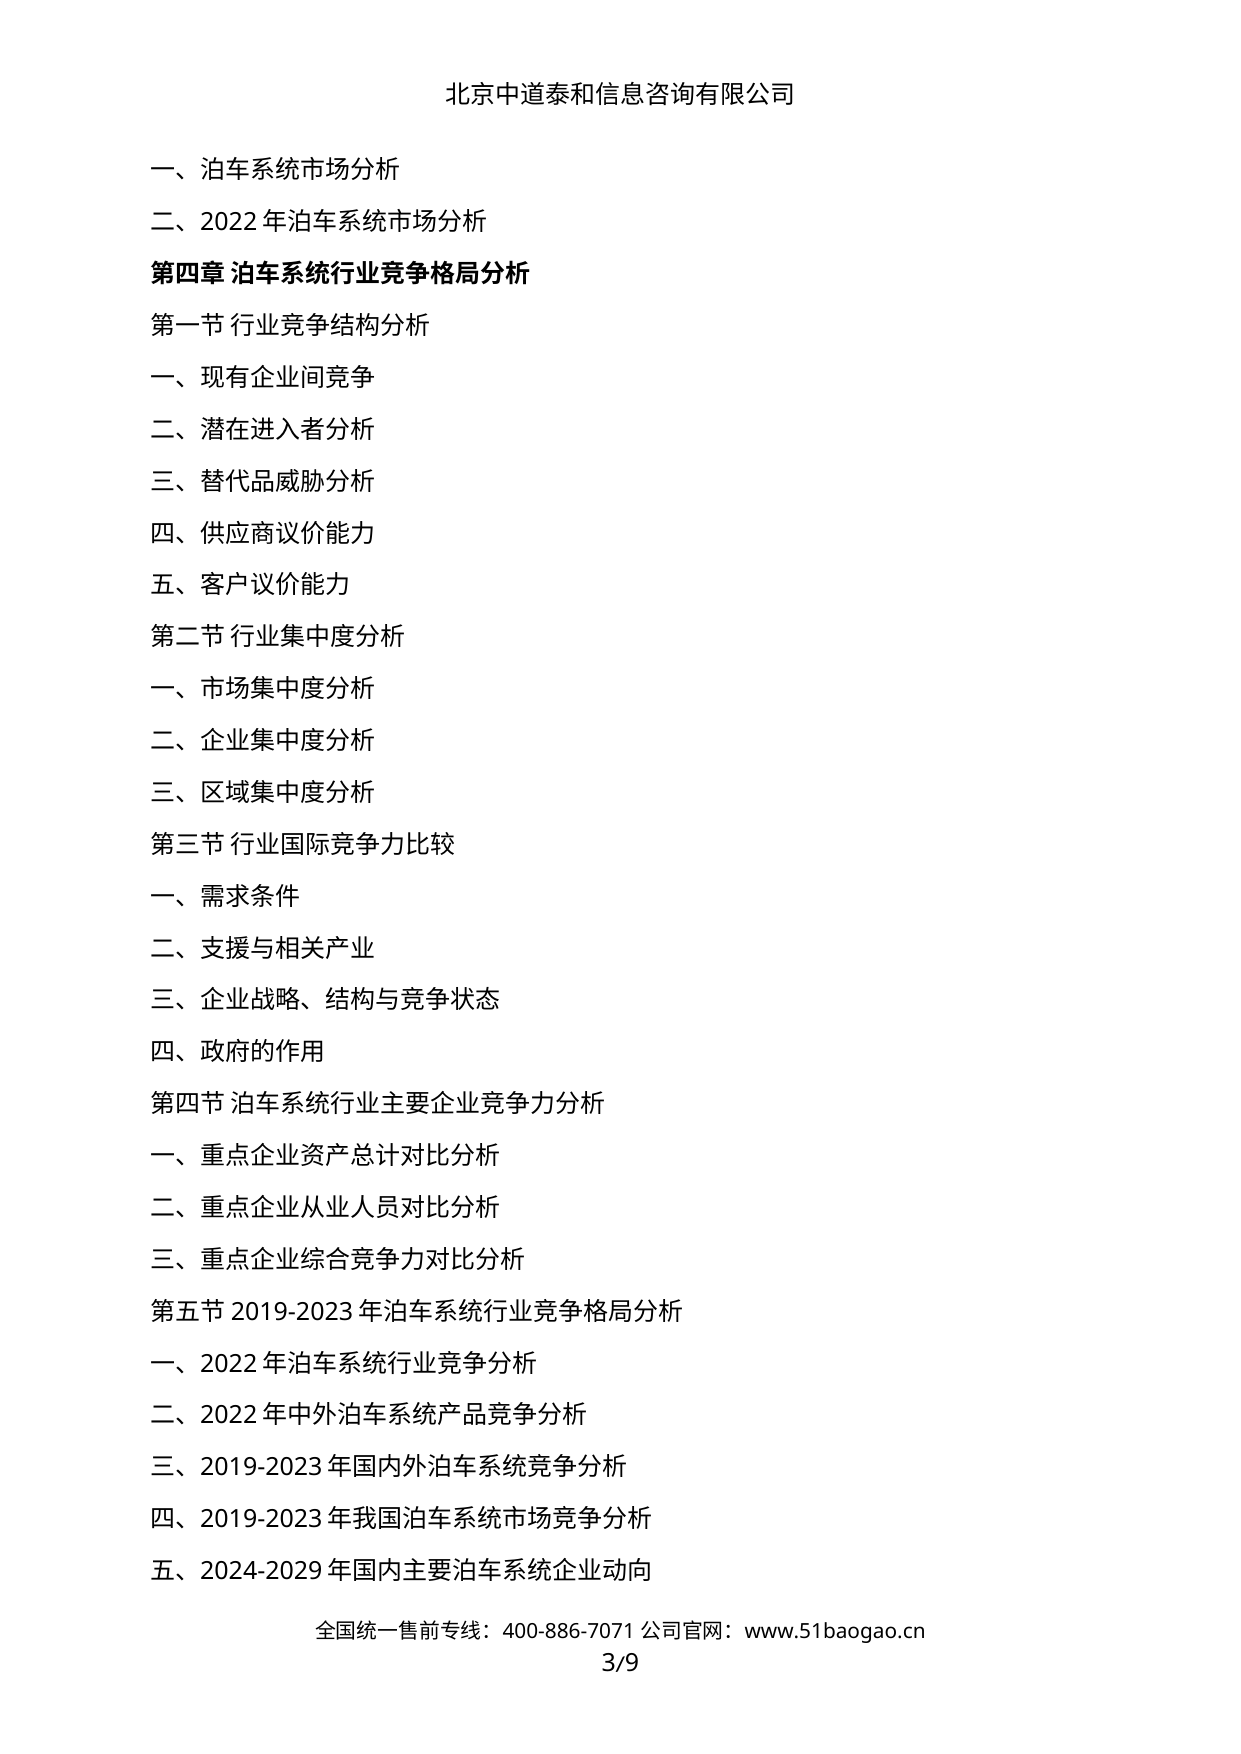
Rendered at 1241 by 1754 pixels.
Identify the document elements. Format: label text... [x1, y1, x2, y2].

text 第三节 行业国际竞争力比较 [150, 824, 1090, 861]
text 一、2022年泊车系统行业竞争分析 [150, 1343, 1090, 1379]
text 第五节 2019-2023年泊车系统行业竞争格局分析 [150, 1291, 1090, 1327]
text 第四章 泊车系统行业竞争格局分析 [150, 254, 1090, 290]
text 二、2022年泊车系统市场分析 [150, 202, 1090, 238]
text 一、市场集中度分析 [150, 669, 1090, 705]
text 第二节 行业集中度分析 [150, 617, 1090, 653]
text 二、支援与相关产业 [150, 928, 1090, 964]
text 三、重点企业综合竞争力对比分析 [150, 1239, 1090, 1276]
text 第一节 行业竞争结构分析 [150, 306, 1090, 342]
text 四、供应商议价能力 [150, 513, 1090, 549]
text 五、客户议价能力 [150, 565, 1090, 601]
text 二、重点企业从业人员对比分析 [150, 1187, 1090, 1224]
text 一、现有企业间竞争 [150, 357, 1090, 394]
text 四、政府的作用 [150, 1032, 1090, 1068]
text 一、需求条件 [150, 876, 1090, 912]
text 二、2022年中外泊车系统产品竞争分析 [150, 1395, 1090, 1431]
text 四、2019-2023年我国泊车系统市场竞争分析 [150, 1499, 1090, 1535]
text 一、泊车系统市场分析 [150, 150, 1090, 186]
text 一、重点企业资产总计对比分析 [150, 1136, 1090, 1172]
text 三、区域集中度分析 [150, 772, 1090, 809]
text 三、2019-2023年国内外泊车系统竞争分析 [150, 1447, 1090, 1483]
text 二、潜在进入者分析 [150, 409, 1090, 446]
text 三、企业战略、结构与竞争状态 [150, 980, 1090, 1016]
text 第四节 泊车系统行业主要企业竞争力分析 [150, 1084, 1090, 1120]
text 二、企业集中度分析 [150, 721, 1090, 757]
text 五、2024-2029年国内主要泊车系统企业动向 [150, 1551, 1090, 1587]
text 三、替代品威胁分析 [150, 461, 1090, 497]
